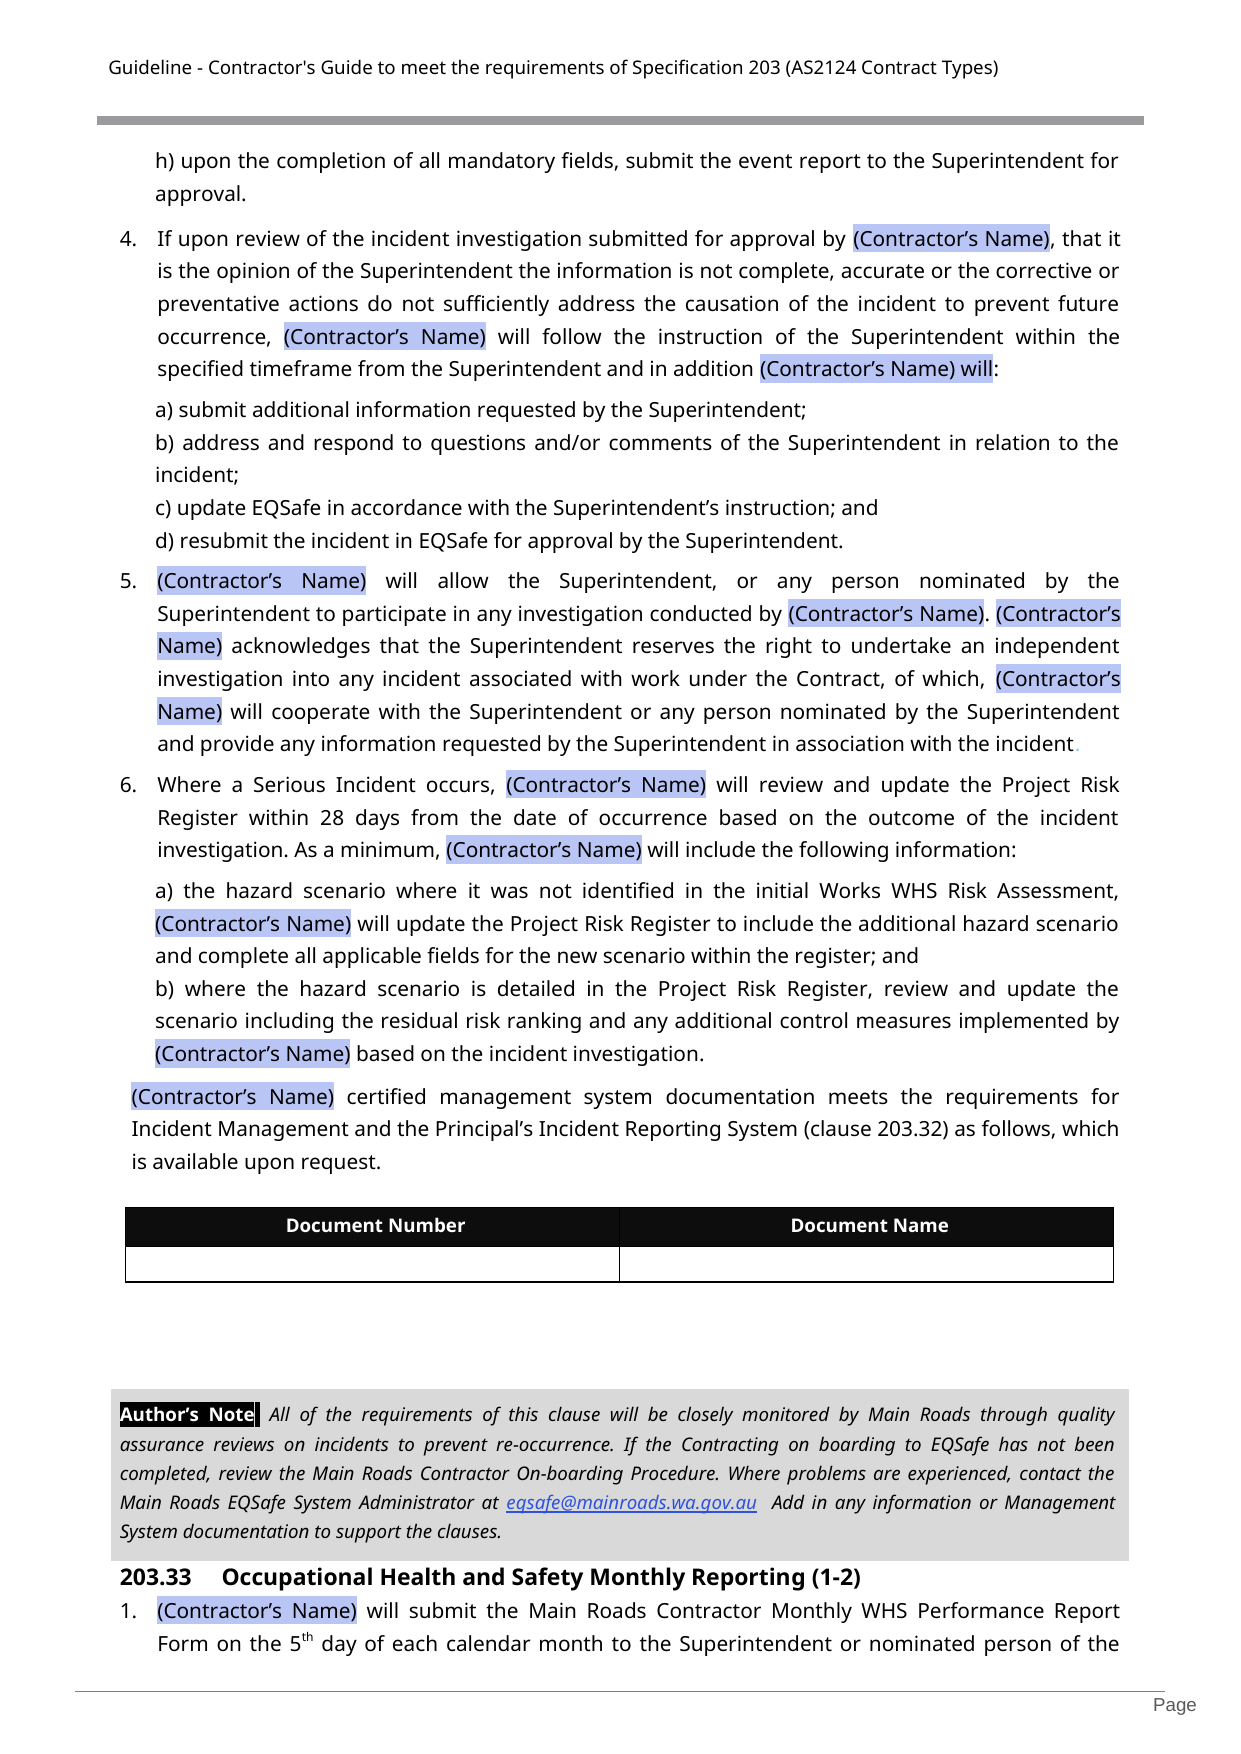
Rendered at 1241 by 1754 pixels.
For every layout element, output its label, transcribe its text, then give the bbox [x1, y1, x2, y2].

table_cell (Contractor’s Name) will allow the Superintendent, or any person nominated by the Superintendent to participate in any investigation conducted by (Contractor’s Name). (Contractor’s Name) acknowledges that the Superintendent reserves the right to undertake an independent investigation into any incident associated with work under the Contract, of which, (Contractor’s Name) will cooperate with the Superintendent or any person nominated by the Superintendent and provide any information requested by the Superintendent in association with the incident. [111, 562, 1129, 766]
table_cell (Contractor’s Name) certified management system documentation meets the requirements for Incident Management and the Principal’s Incident Reporting System (clause 203.32) as follows, which is available upon request. [111, 1076, 1129, 1389]
table_cell If upon review of the incident investigation submitted for approval by (Contractor’s Name), that it is the opinion of the Superintendent the information is not complete, accurate or the corrective or preventative actions do not sufficiently address the causation of the incident to prevent future occurrence, (Contractor’s Name) will follow the instruction of the Superintendent within the specified timeframe from the Superintendent and in addition (Contractor’s Name) will: a) submit additional information requested by the Superintendent; b) address and respond to questions and/or comments of the Superintendent in relation to the incident; c) update EQSafe in accordance with the Superintendent’s instruction; and d) resubmit the incident in EQSafe for approval by the Superintendent. [111, 220, 1129, 562]
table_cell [111, 147, 1129, 220]
table_cell Author’s Note: All of the requirements of this clause will be closely monitored by Main Roads through quality assurance reviews on incidents to prevent re-occurrence. If the Contracting on boarding to EQSafe has not been completed, review the Main Roads Contractor On-boarding Procedure. Where problems are experienced, contact the Main Roads EQSafe System Administrator at eqsafe@mainroads.wa.gov.au Add in any information or Management System documentation to support the clauses. [111, 1389, 1129, 1561]
table_cell Where a Serious Incident occurs, (Contractor’s Name) will review and update the Project Risk Register within 28 days from the date of occurrence based on the outcome of the incident investigation. As a minimum, (Contractor’s Name) will include the following information: a) the hazard scenario where it was not identified in the initial Works WHS Risk Assessment, (Contractor’s Name) will update the Project Risk Register to include the additional hazard scenario and complete all applicable fields for the new scenario within the register; and b) where the hazard scenario is detailed in the Project Risk Register, review and update the scenario including the residual risk ranking and any additional control measures implemented by (Contractor’s Name) based on the incident investigation. [111, 766, 1129, 1076]
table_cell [111, 1592, 1129, 1657]
table_cell 203.33 Occupational Health and Safety Monthly Reporting (1-2) [111, 1561, 1129, 1592]
